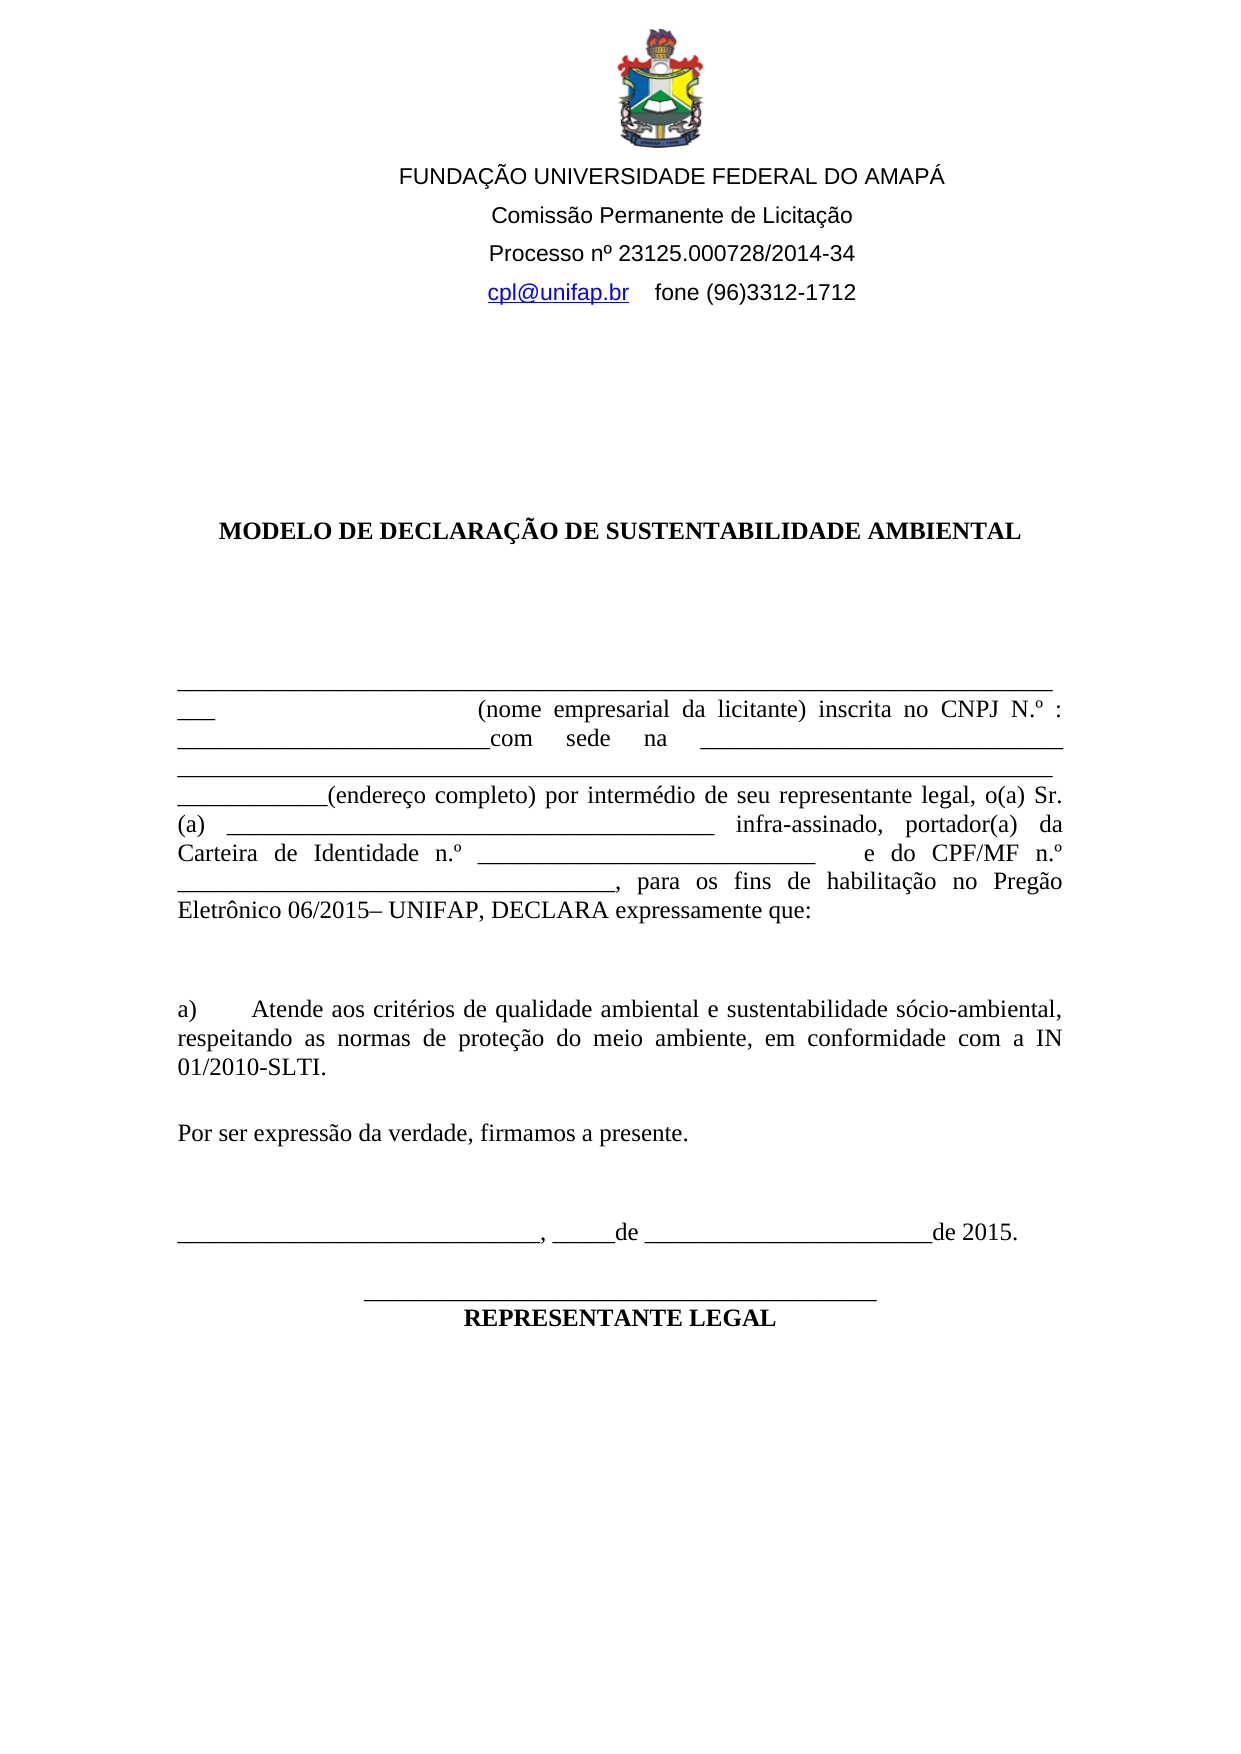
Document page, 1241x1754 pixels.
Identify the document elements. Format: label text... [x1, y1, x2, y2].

picture [617, 29, 704, 148]
text _____________________________, _____de _______________________de 2015. [177, 1217, 1063, 1246]
text Por ser expressão da verdade, firmamos a presente. [177, 1118, 1063, 1147]
text REPRESENTANTE LEGAL [177, 1303, 1063, 1332]
list Atende aos critérios de qualidade ambiental e sustentabilidade sócio-ambiental, respeitando as normas de proteção do meio ambiente, em conformidade com a IN 01/2010-SLTI. [177, 994, 1063, 1081]
text MODELO DE DECLARAÇÃO DE SUSTENTABILIDADE AMBIENTAL [177, 516, 1063, 545]
text _________________________________________ [177, 1275, 1063, 1303]
text _________________________________________________________________________ (nome empresarial da licitante) inscrita no CNPJ N.º : _________________________com sede na _____________________________ __________________________________________________________________________________(endereço completo) por intermédio de seu representante legal, o(a) Sr.(a) _______________________________________ infra-assinado, portador(a) da Carteira de Identidade n.º ___________________________ e do CPF/MF n.º ___________________________________, para os fins de habilitação no Pregão Eletrônico 06/2015– UNIFAP, DECLARA expressamente que: [177, 665, 1063, 924]
